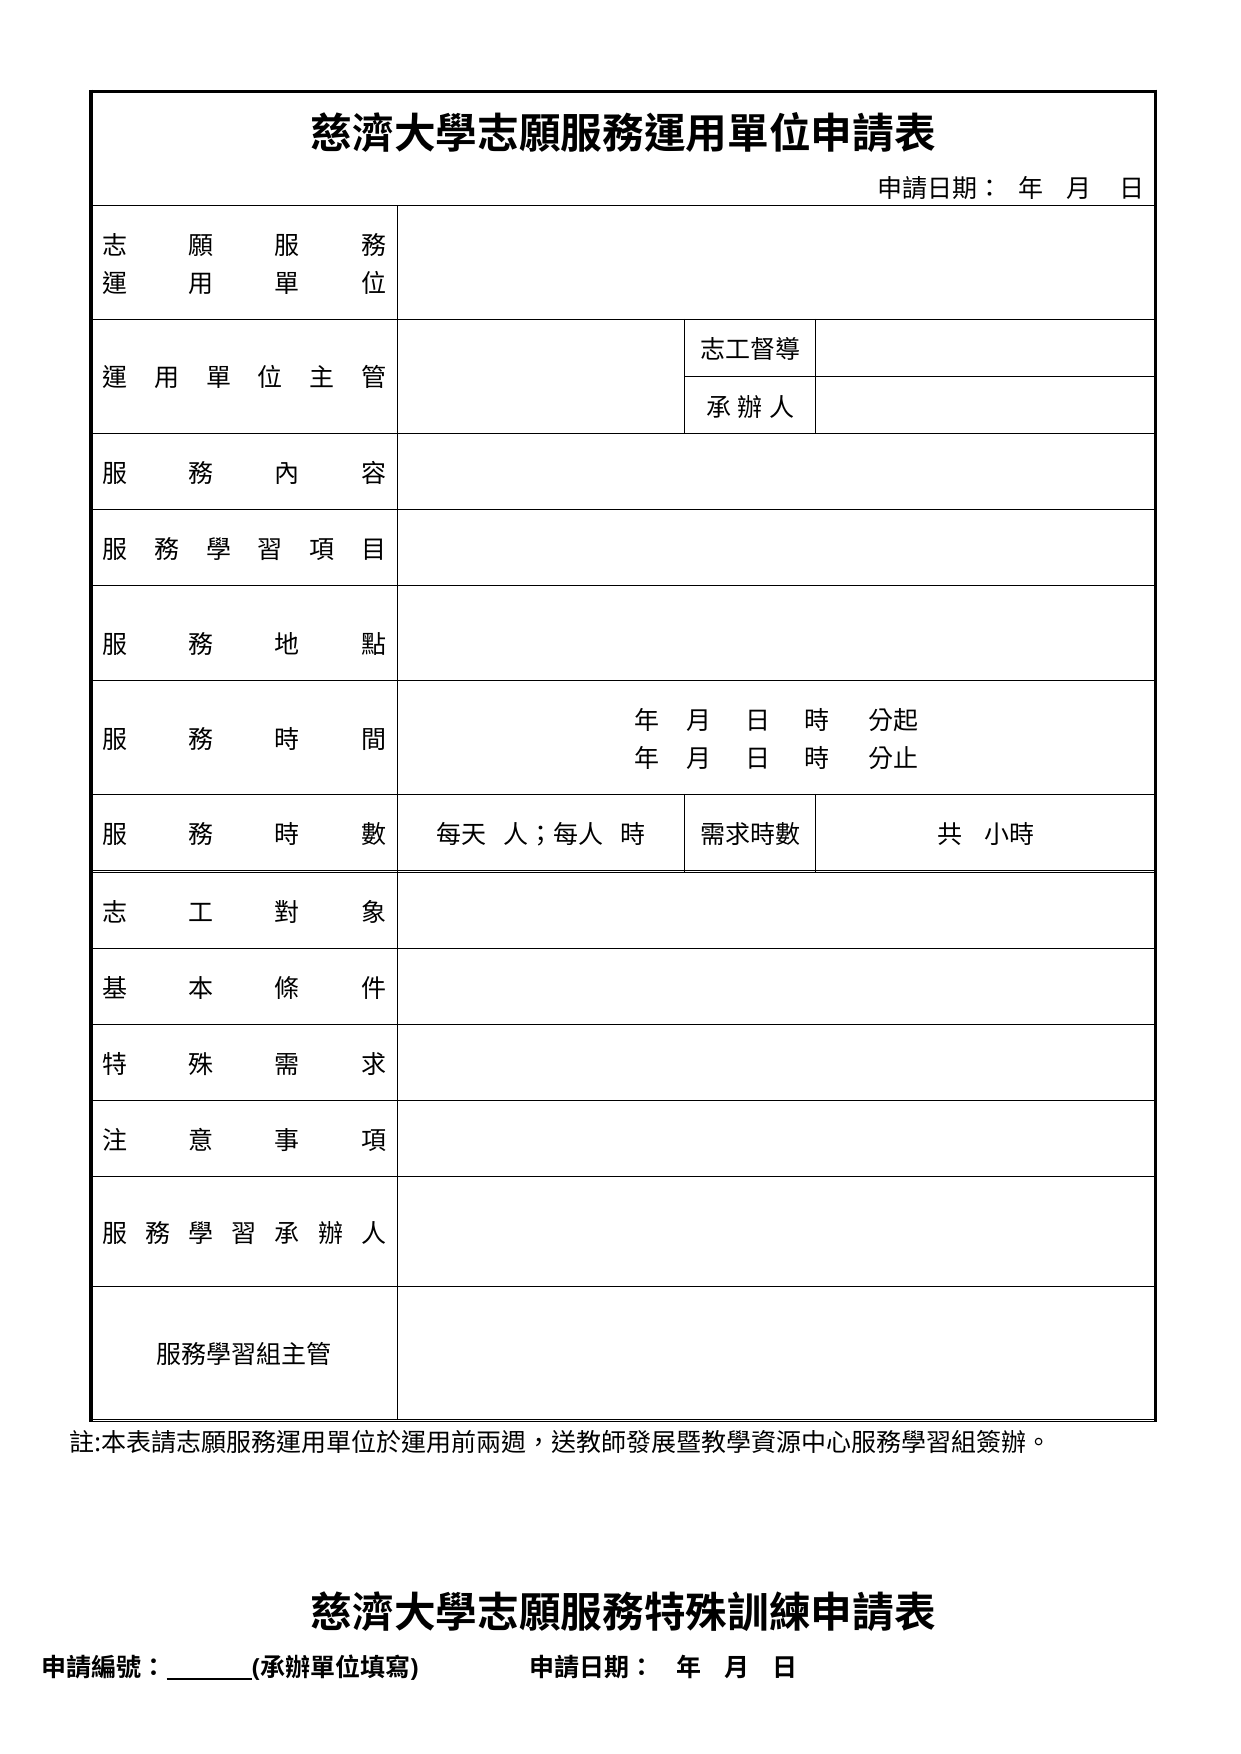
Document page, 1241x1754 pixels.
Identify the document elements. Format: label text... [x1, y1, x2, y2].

table_cell 志工督導 [685, 320, 815, 376]
text 慈濟大學志願服務特殊訓練申請表 [41, 1572, 1205, 1647]
table_cell [398, 1025, 1154, 1100]
table_header 慈濟大學志願服務運用單位申請表 申請日期： 年 月 日 [93, 93, 1154, 205]
table_cell 運用單位主管 [93, 320, 397, 433]
table_cell [398, 510, 1154, 585]
table_cell 服 務 時 數 [93, 795, 397, 870]
table_cell [398, 1101, 1154, 1176]
table_cell [816, 320, 1154, 376]
table_cell [816, 377, 1154, 433]
table_cell [398, 1287, 1154, 1419]
table_cell [398, 434, 1154, 509]
table_cell 服務學習承辦人 [93, 1177, 397, 1286]
table_cell [398, 1177, 1154, 1286]
table_cell 服務學習項目 [93, 510, 397, 585]
text 申請編號： (承辦單位填寫) 申請日期： 年 月 日 [41, 1647, 1205, 1684]
table_cell 志 工 對 象 [93, 873, 397, 948]
table_cell 每天 人；每人 時 [398, 795, 684, 870]
table_cell [398, 873, 1154, 948]
table_cell 服務學習組主管 [93, 1287, 397, 1419]
table_cell 服 務 時 間 [93, 681, 397, 794]
table_cell 共 小時 [816, 795, 1154, 870]
table_cell 年 月 日 時 分起 年 月 日 時 分止 [398, 681, 1154, 794]
table_cell 志願服務 運用單位 [93, 206, 397, 319]
table_cell 注 意 事 項 [93, 1101, 397, 1176]
text 註:本表請志願服務運用單位於運用前兩週，送教師發展暨教學資源中心服務學習組簽辦。 [41, 1422, 1205, 1459]
table_cell [398, 320, 684, 433]
table_cell 基 本 條 件 [93, 949, 397, 1024]
table_cell 服 務 地 點 [93, 586, 397, 680]
table_cell 特 殊 需 求 [93, 1025, 397, 1100]
table_cell 服 務 內 容 [93, 434, 397, 509]
table_cell 承辦人 [685, 377, 815, 433]
table_cell 需求時數 [685, 795, 815, 870]
table_cell [398, 949, 1154, 1024]
table_cell [398, 586, 1154, 680]
table_cell [398, 206, 1154, 319]
